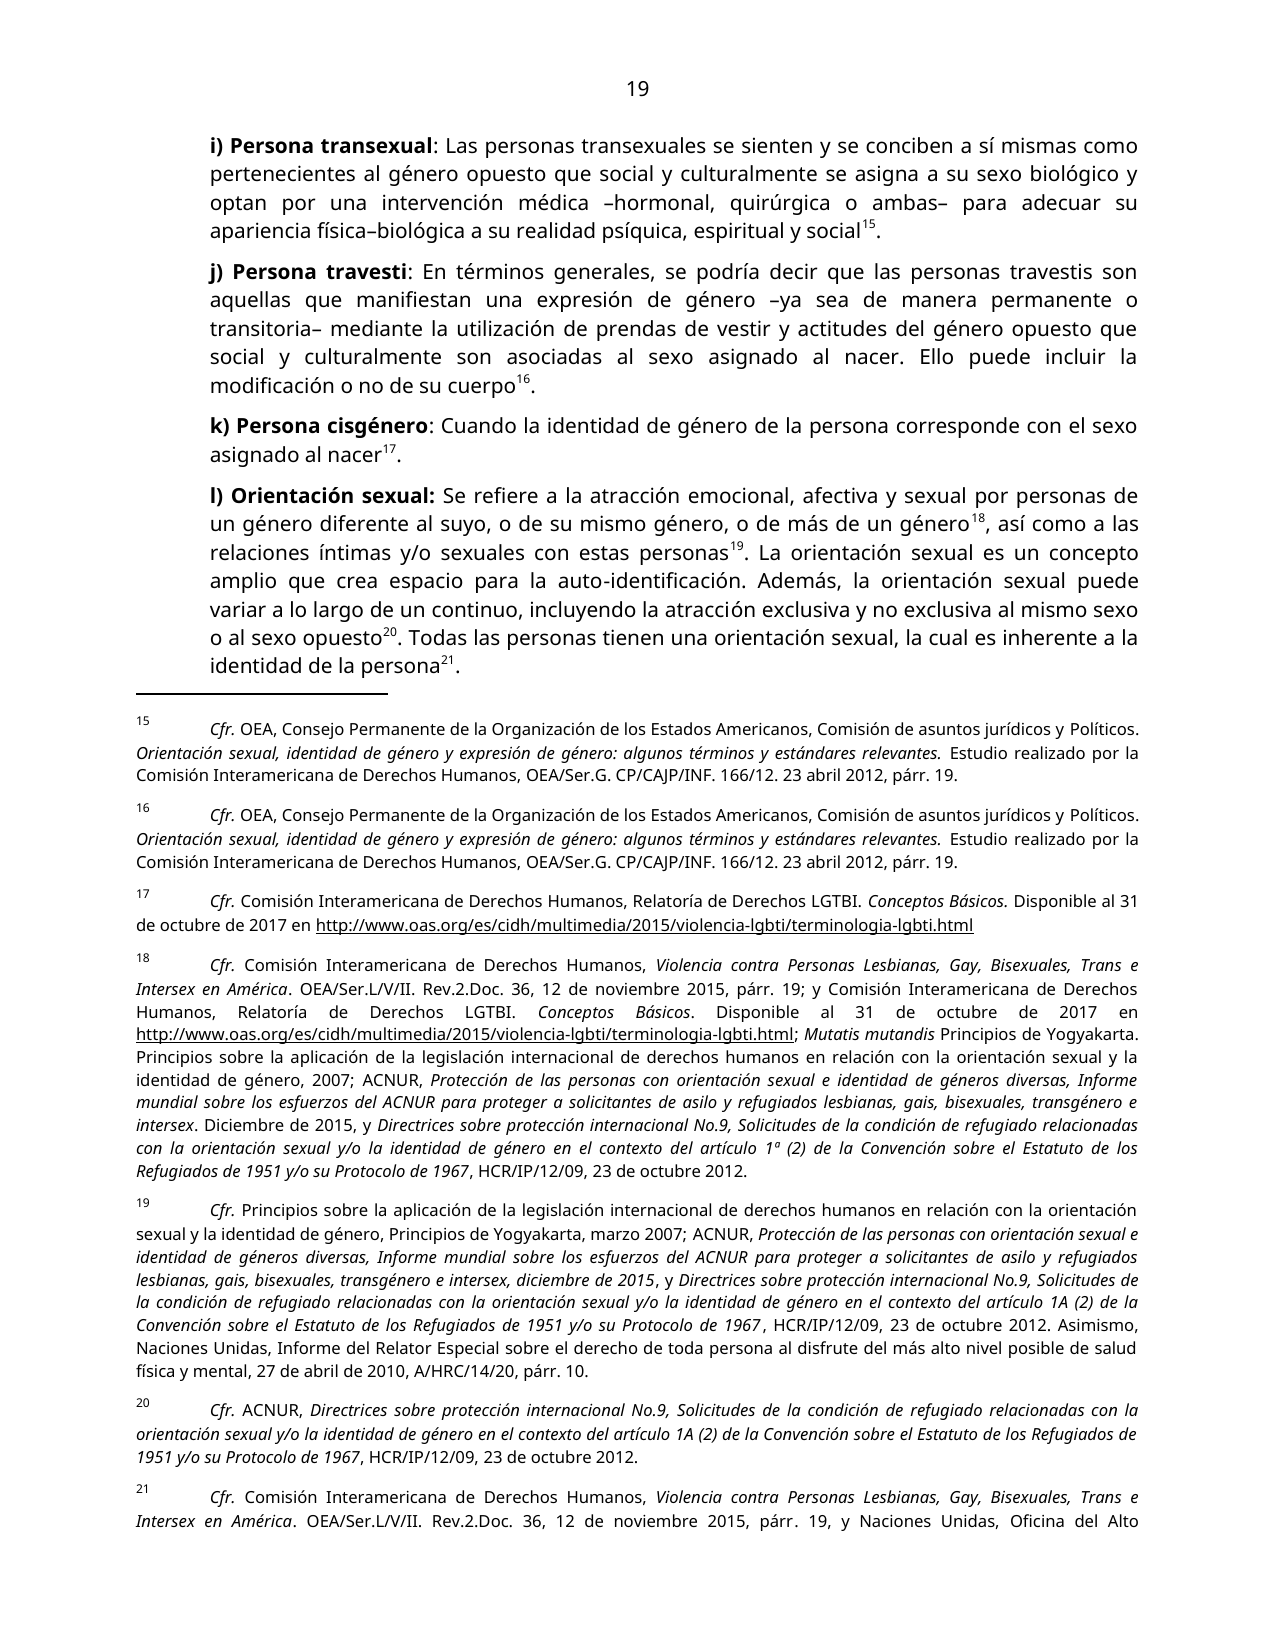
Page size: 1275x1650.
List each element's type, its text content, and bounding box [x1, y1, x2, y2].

text i) Persona transexual: Las personas transexuales se sienten y se conciben a sí mismas como pertenecientes al género opuesto que social y culturalmente se asigna a su sexo biológico y optan por una intervención médica –hormonal, quirúrgica o ambas– para adecuar su apariencia física–biológica a su realidad psíquica, espiritual y social. [209, 131, 1139, 244]
text k) Persona cisgénero: Cuando la identidad de género de la persona corresponde con el sexo asignado al nacer. [209, 412, 1139, 468]
text j) Persona travesti: En términos generales, se podría decir que las personas travestis son aquellas que manifiestan una expresión de género –ya sea de manera permanente o transitoria– mediante la utilización de prendas de vestir y actitudes del género opuesto que social y culturalmente son asociadas al sexo asignado al nacer. Ello puede incluir la modificación o no de su cuerpo. [209, 257, 1139, 399]
text l) Orientación sexual: Se refiere a la atracción emocional, afectiva y sexual por personas de un género diferente al suyo, o de su mismo género, o de más de un género, así como a las relaciones íntimas y/o sexuales con estas personas. La orientación sexual es un concepto amplio que crea espacio para la auto‐identificación. Además, la orientación sexual puede variar a lo largo de un continuo, incluyendo la atracción exclusiva y no exclusiva al mismo sexo o al sexo opuesto. Todas las personas tienen una orientación sexual, la cual es inherente a la identidad de la persona. [209, 481, 1139, 680]
